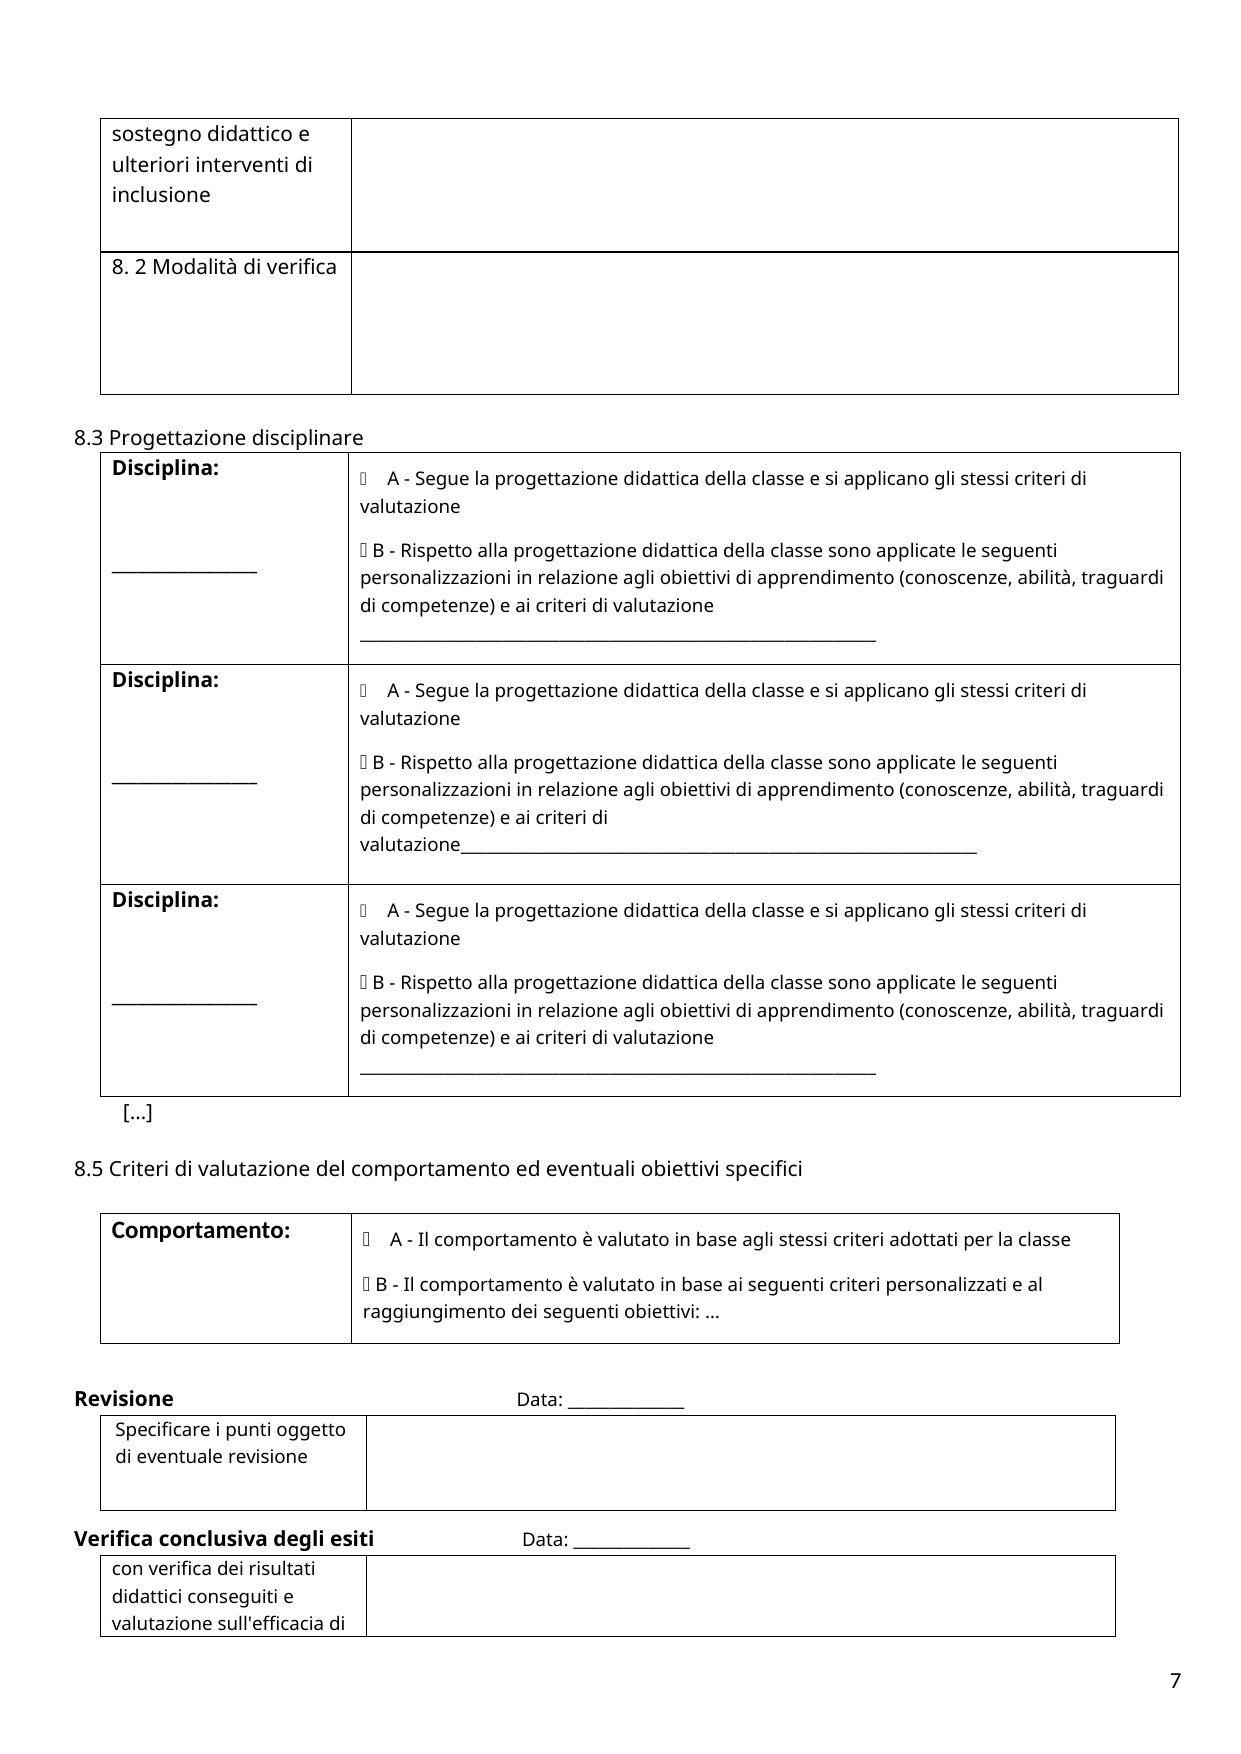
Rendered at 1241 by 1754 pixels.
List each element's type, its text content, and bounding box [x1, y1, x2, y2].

text Verifica conclusiva degli esiti Data: ______________ [74, 1524, 1181, 1552]
table_header [367, 1416, 1115, 1510]
table_cell 8. 2 Modalità di verifica [101, 253, 351, 394]
table_header A - Il comportamento è valutato in base agli stessi criteri adottati per la classe B - Il comportamento è valutato in base ai seguenti criteri personalizzati e al raggiungimento dei seguenti obiettivi: … [352, 1214, 1119, 1343]
table_header Specificare i punti oggetto di eventuale revisione [101, 1416, 366, 1510]
text Revisione Data: ______________ [74, 1384, 1181, 1413]
table_header [352, 119, 1178, 251]
table_cell [352, 253, 1178, 394]
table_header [101, 1556, 366, 1636]
table_header Disciplina: _________________ [101, 453, 348, 664]
table_cell A - Segue la progettazione didattica della classe e si applicano gli stessi criteri di valutazione B - Rispetto alla progettazione didattica della classe sono applicate le seguenti personalizzazioni in relazione agli obiettivi di apprendimento (conoscenze, abilità, traguardi di competenze) e ai criteri di valutazione______________________________________________________________ [349, 665, 1180, 884]
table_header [101, 119, 351, 251]
table_header Comportamento: [101, 1214, 351, 1343]
table_cell A - Segue la progettazione didattica della classe e si applicano gli stessi criteri di valutazione B - Rispetto alla progettazione didattica della classe sono applicate le seguenti personalizzazioni in relazione agli obiettivi di apprendimento (conoscenze, abilità, traguardi di competenze) e ai criteri di valutazione ______________________________________________________________ [349, 885, 1180, 1096]
table_cell Disciplina: _________________ [101, 665, 348, 884]
text […] [74, 1097, 1181, 1126]
table_header A - Segue la progettazione didattica della classe e si applicano gli stessi criteri di valutazione B - Rispetto alla progettazione didattica della classe sono applicate le seguenti personalizzazioni in relazione agli obiettivi di apprendimento (conoscenze, abilità, traguardi di competenze) e ai criteri di valutazione ______________________________________________________________ [349, 453, 1180, 664]
text 8.3 Progettazione disciplinare [74, 423, 1181, 452]
table_cell Disciplina: _________________ [101, 885, 348, 1096]
table_header [367, 1556, 1115, 1636]
text 8.5 Criteri di valutazione del comportamento ed eventuali obiettivi specifici [74, 1154, 1181, 1183]
